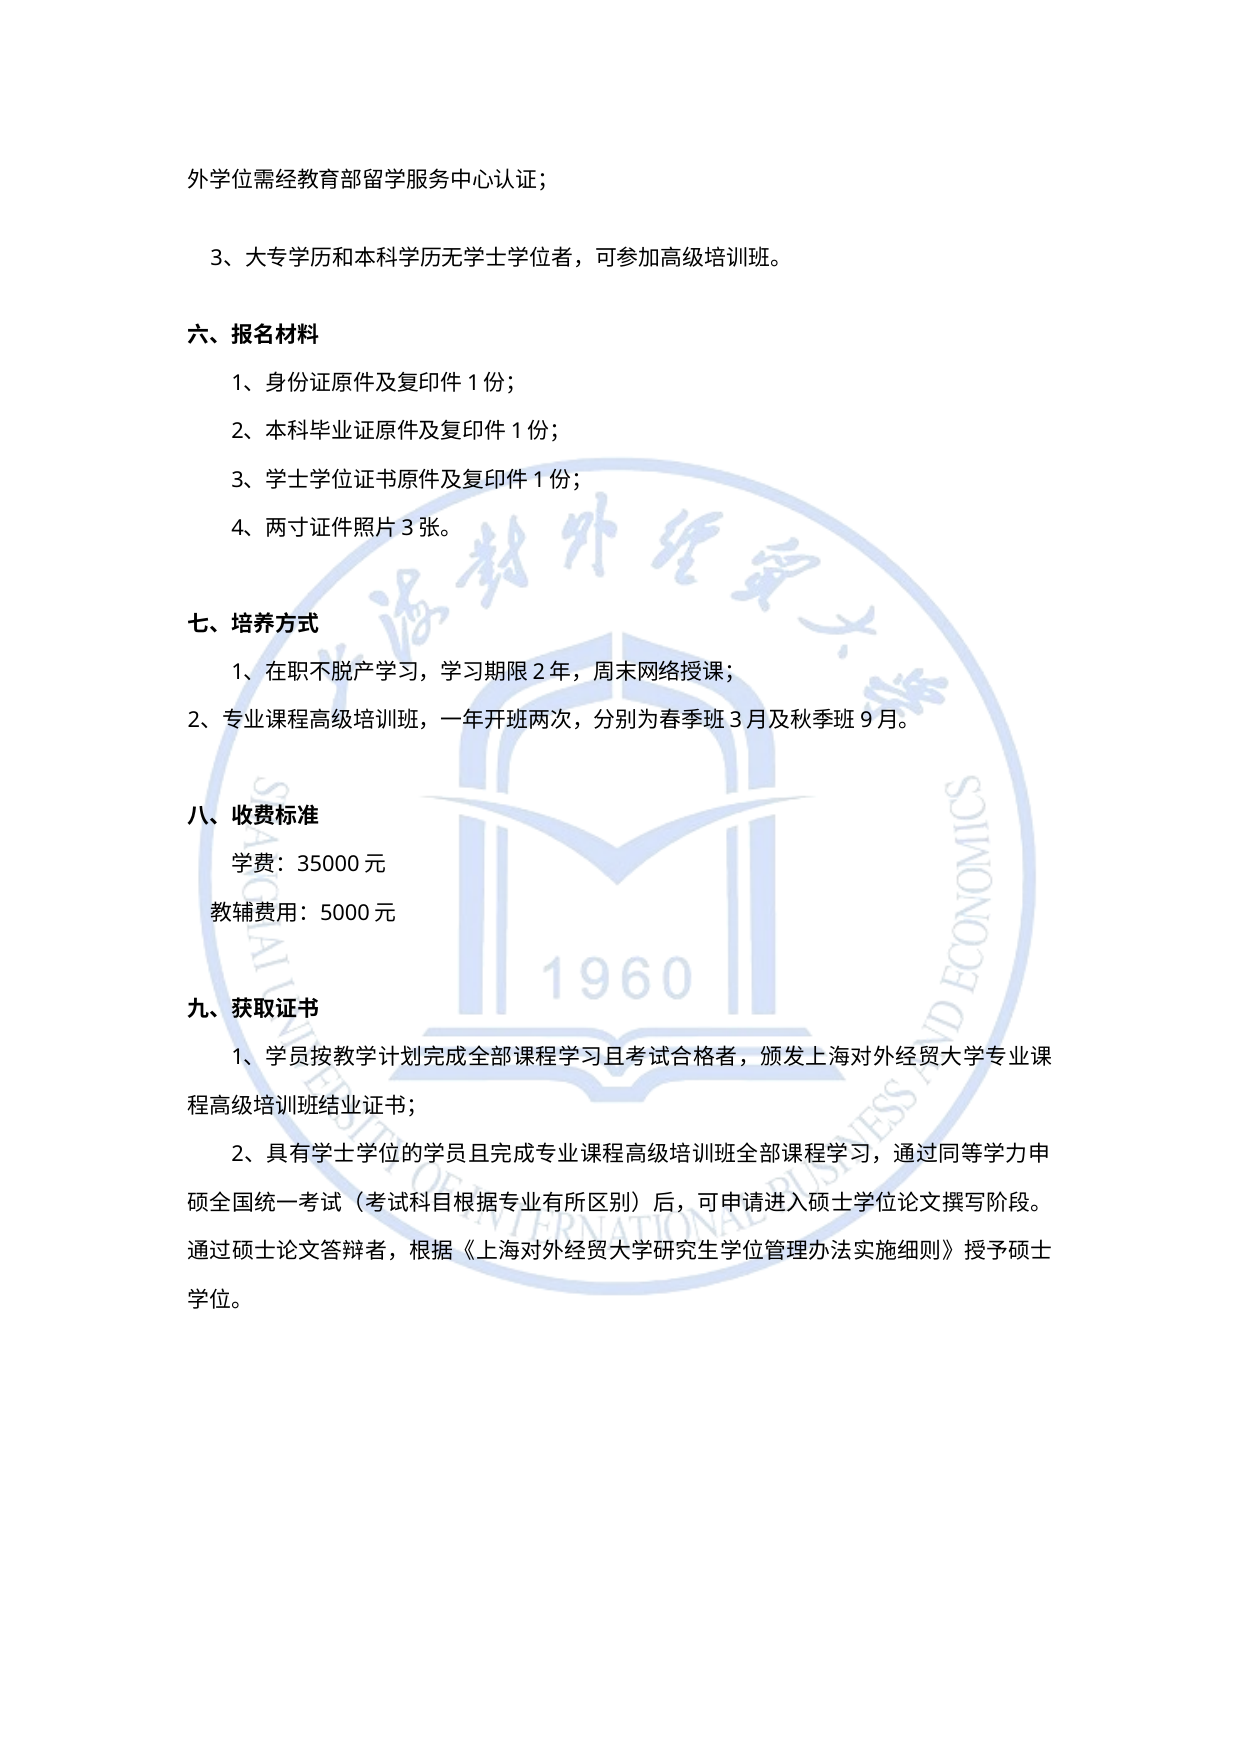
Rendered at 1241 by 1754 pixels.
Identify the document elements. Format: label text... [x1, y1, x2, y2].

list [187, 162, 1053, 194]
list 六、报名材料 [187, 316, 1053, 349]
list 1、身份证原件及复印件1份； [187, 364, 1053, 397]
list 教辅费用：5000元 [187, 894, 1053, 927]
list 学费：35000元 [187, 846, 1053, 878]
list 2、具有学士学位的学员且完成专业课程高级培训班全部课程学习，通过同等学力申硕全国统一考试（考试科目根据专业有所区别）后，可申请进入硕士学位论文撰写阶段。通过硕士论文答辩者，根据《上海对外经贸大学研究生学位管理办法实施细则》授予硕士学位。 [187, 1136, 1053, 1314]
list 2、本科毕业证原件及复印件1份； [187, 413, 1053, 445]
text 3、大专学历和本科学历无学士学位者，可参加高级培训班。 [187, 239, 1053, 271]
list 八、收费标准 [187, 798, 1053, 830]
list 七、培养方式 [187, 605, 1053, 638]
list 4、两寸证件照片3张。 [187, 509, 1053, 542]
list 3、学士学位证书原件及复印件1份； [187, 461, 1053, 494]
list 获取证书 [187, 990, 1053, 1023]
list 学员按教学计划完成全部课程学习且考试合格者，颁发上海对外经贸大学专业课程高级培训班结业证书； [187, 1038, 1053, 1120]
list 1、在职不脱产学习，学习期限2年，周末网络授课； [209, 654, 1053, 686]
list 2、专业课程高级培训班，一年开班两次，分别为春季班3月及秋季班9月。 [187, 702, 1053, 734]
